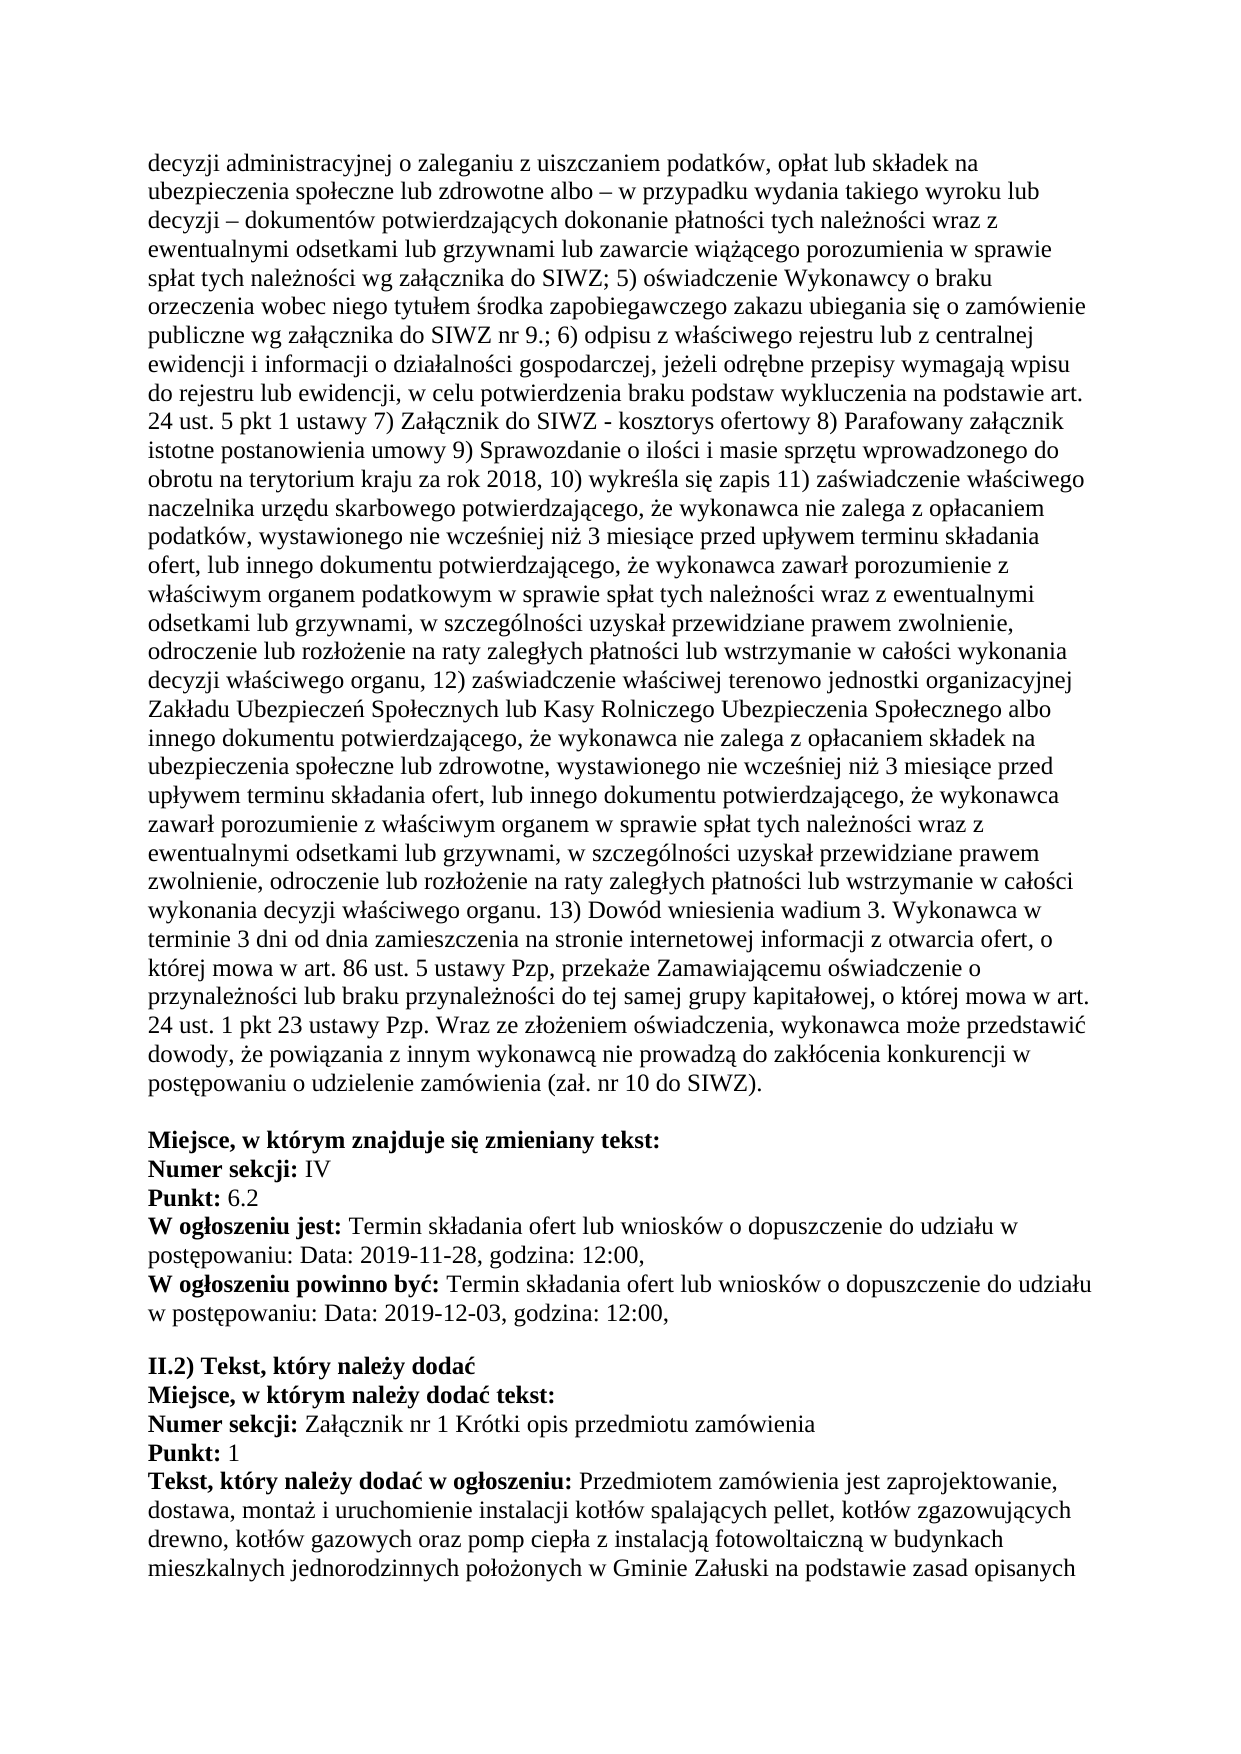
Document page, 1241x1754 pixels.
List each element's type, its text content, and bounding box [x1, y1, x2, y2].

text II.2) Tekst, który należy dodać [148, 1351, 1093, 1380]
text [148, 148, 1093, 1326]
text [148, 1380, 1093, 1581]
